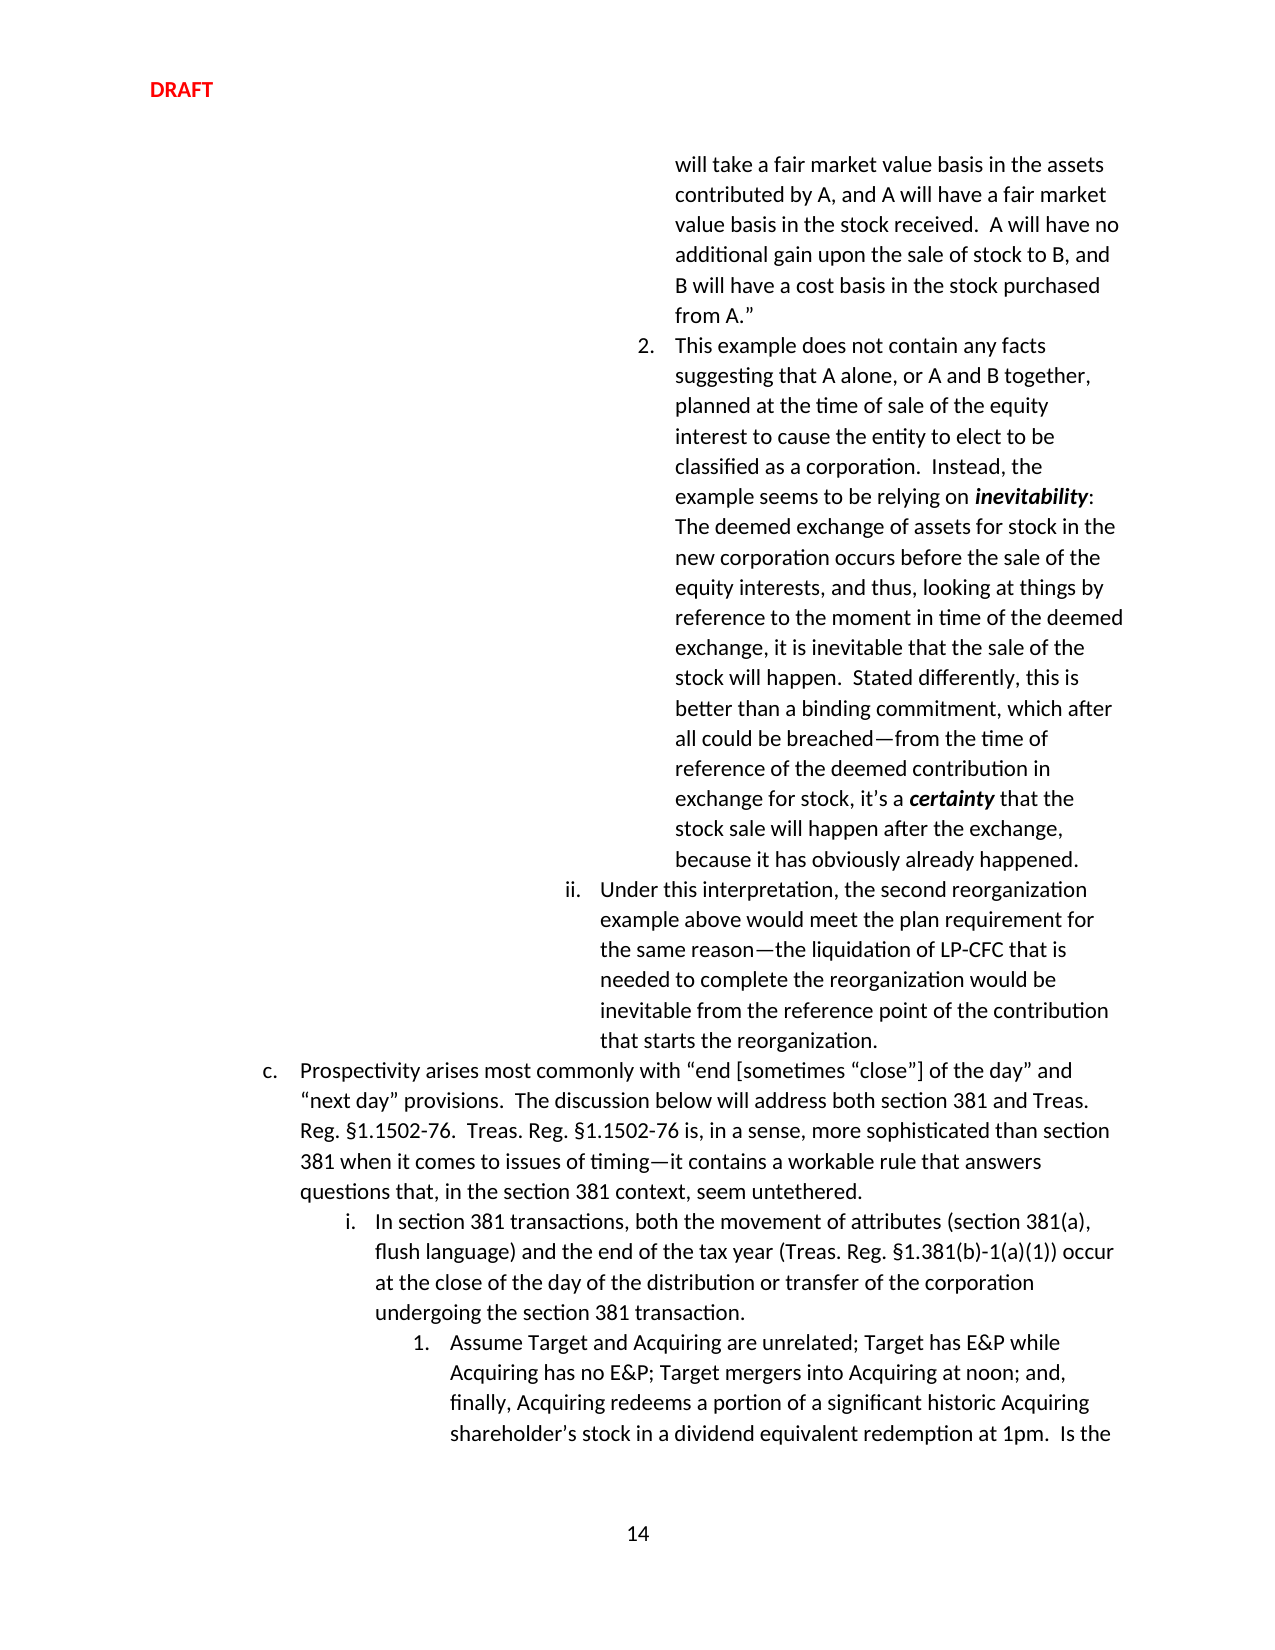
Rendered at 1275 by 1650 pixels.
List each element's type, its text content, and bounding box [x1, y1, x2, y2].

list Prospectivity arises most commonly with “end [sometimes “close”] of the day” and “next day” provisions. The discussion below will address both section 381 and Treas. Reg. §1.1502-76. Treas. Reg. §1.1502-76 is, in a sense, more sophisticated than section 381 when it comes to issues of timing—it contains a workable rule that answers questions that, in the section 381 context, seem untethered. [262, 1056, 1125, 1205]
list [412, 1328, 1125, 1447]
list Under this interpretation, the second reorganization example above would meet the plan requirement for the same reason—the liquidation of LP-CFC that is needed to complete the reorganization would be inevitable from the reference point of the contribution that starts the reorganization. [581, 875, 1125, 1054]
list This example does not contain any facts suggesting that A alone, or A and B together, planned at the time of sale of the equity interest to cause the entity to elect to be classified as a corporation. Instead, the example seems to be relying on inevitability: The deemed exchange of assets for stock in the new corporation occurs before the sale of the equity interests, and thus, looking at things by reference to the moment in time of the deemed exchange, it is inevitable that the sale of the stock will happen. Stated differently, this is better than a binding commitment, which after all could be breached—from the time of reference of the deemed contribution in exchange for stock, it’s a certainty that the stock sale will happen after the exchange, because it has obviously already happened. [637, 331, 1125, 873]
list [637, 150, 1125, 329]
list In section 381 transactions, both the movement of attributes (section 381(a), flush language) and the end of the tax year (Treas. Reg. §1.381(b)-1(a)(1)) occur at the close of the day of the distribution or transfer of the corporation undergoing the section 381 transaction. [356, 1207, 1125, 1326]
